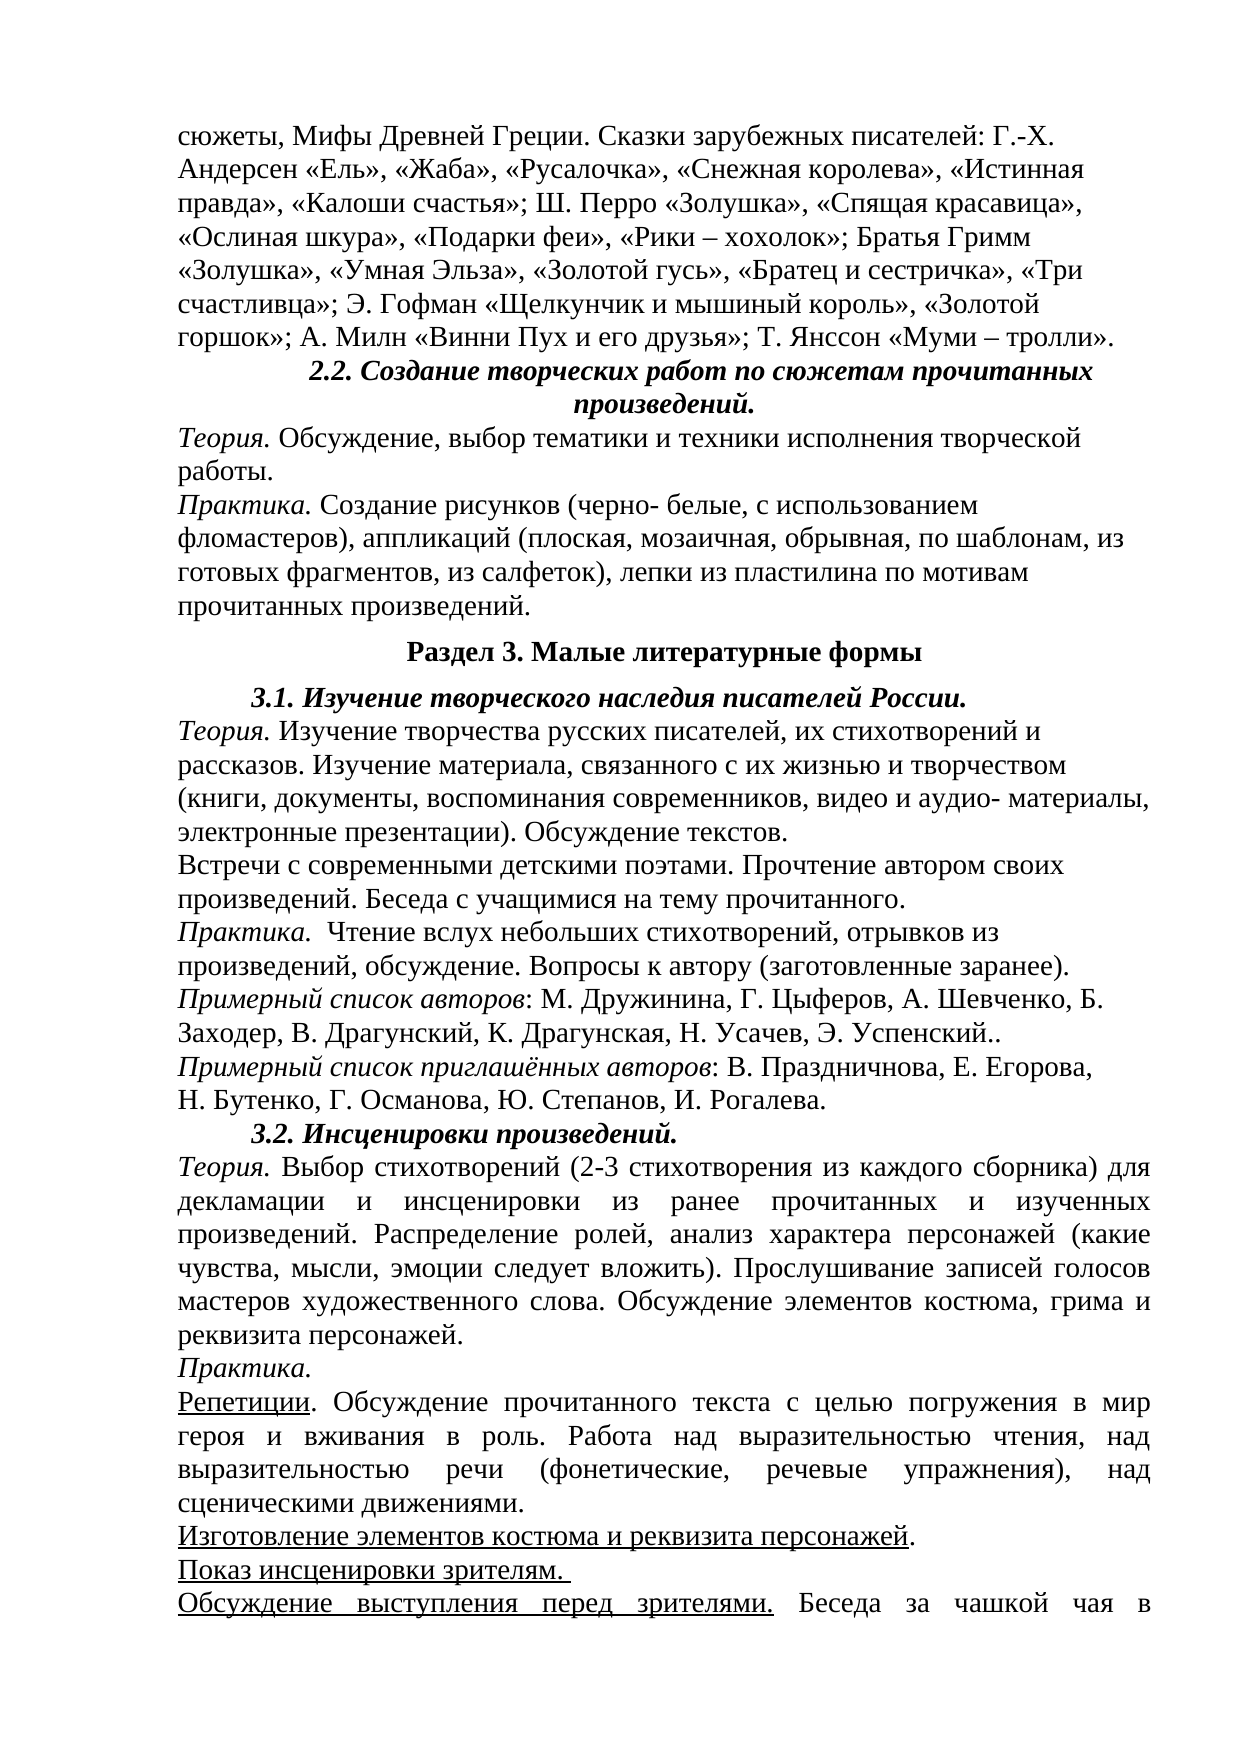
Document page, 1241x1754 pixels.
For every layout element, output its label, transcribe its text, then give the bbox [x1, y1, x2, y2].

text Примерный список приглашённых авторов: В. Праздничнова, Е. Егорова, Н. Бутенко, Г. Османова, Ю. Степанов, И. Рогалева. [177, 1049, 1152, 1116]
text Показ инсценировки зрителям. [177, 1552, 1152, 1585]
text Практика. Создание рисунков (черно- белые, с использованием фломастеров), аппликаций (плоская, мозаичная, обрывная, по шаблонам, из готовых фрагментов, из салфеток), лепки из пластилина по мотивам прочитанных произведений. [177, 487, 1152, 621]
text Изготовление элементов костюма и реквизита персонажей. [177, 1518, 1152, 1552]
text 3.2. Инсценировки произведений. [177, 1116, 1152, 1149]
text Практика. [177, 1351, 1152, 1384]
text 2.2. Создание творческих работ по сюжетам прочитанных произведений. [177, 353, 1152, 420]
text 3.1. Изучение творческого наследия писателей России. [177, 680, 1152, 713]
text Теория. Обсуждение, выбор тематики и техники исполнения творческой работы. [177, 420, 1152, 487]
text Репетиции. Обсуждение прочитанного текста с целью погружения в мир героя и вживания в роль. Работа над выразительностью чтения, над выразительностью речи (фонетические, речевые упражнения), над сценическими движениями. [177, 1384, 1152, 1518]
text Теория. Выбор стихотворений (2-3 стихотворения из каждого сборника) для декламации и инсценировки из ранее прочитанных и изученных произведений. Распределение ролей, анализ характера персонажей (какие чувства, мысли, эмоции следует вложить). Прослушивание записей голосов мастеров художественного слова. Обсуждение элементов костюма, грима и реквизита персонажей. [177, 1149, 1152, 1351]
text Раздел 3. Малые литературные формы [177, 634, 1152, 667]
text Практика. Чтение вслух небольших стихотворений, отрывков из произведений, обсуждение. Вопросы к автору (заготовленные заранее). [177, 914, 1152, 982]
text Примерный список авторов: М. Дружинина, Г. Цыферов, А. Шевченко, Б. Заходер, В. Драгунский, К. Драгунская, Н. Усачев, Э. Успенский.. [177, 982, 1152, 1049]
text Встречи с современными детскими поэтами. Прочтение автором своих произведений. Беседа с учащимися на тему прочитанного. [177, 847, 1152, 914]
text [177, 1585, 1152, 1619]
text Теория. Изучение творчества русских писателей, их стихотворений и рассказов. Изучение материала, связанного с их жизнью и творчеством (книги, документы, воспоминания современников, видео и аудио- материалы, электронные презентации). Обсуждение текстов. [177, 713, 1152, 847]
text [177, 118, 1152, 353]
